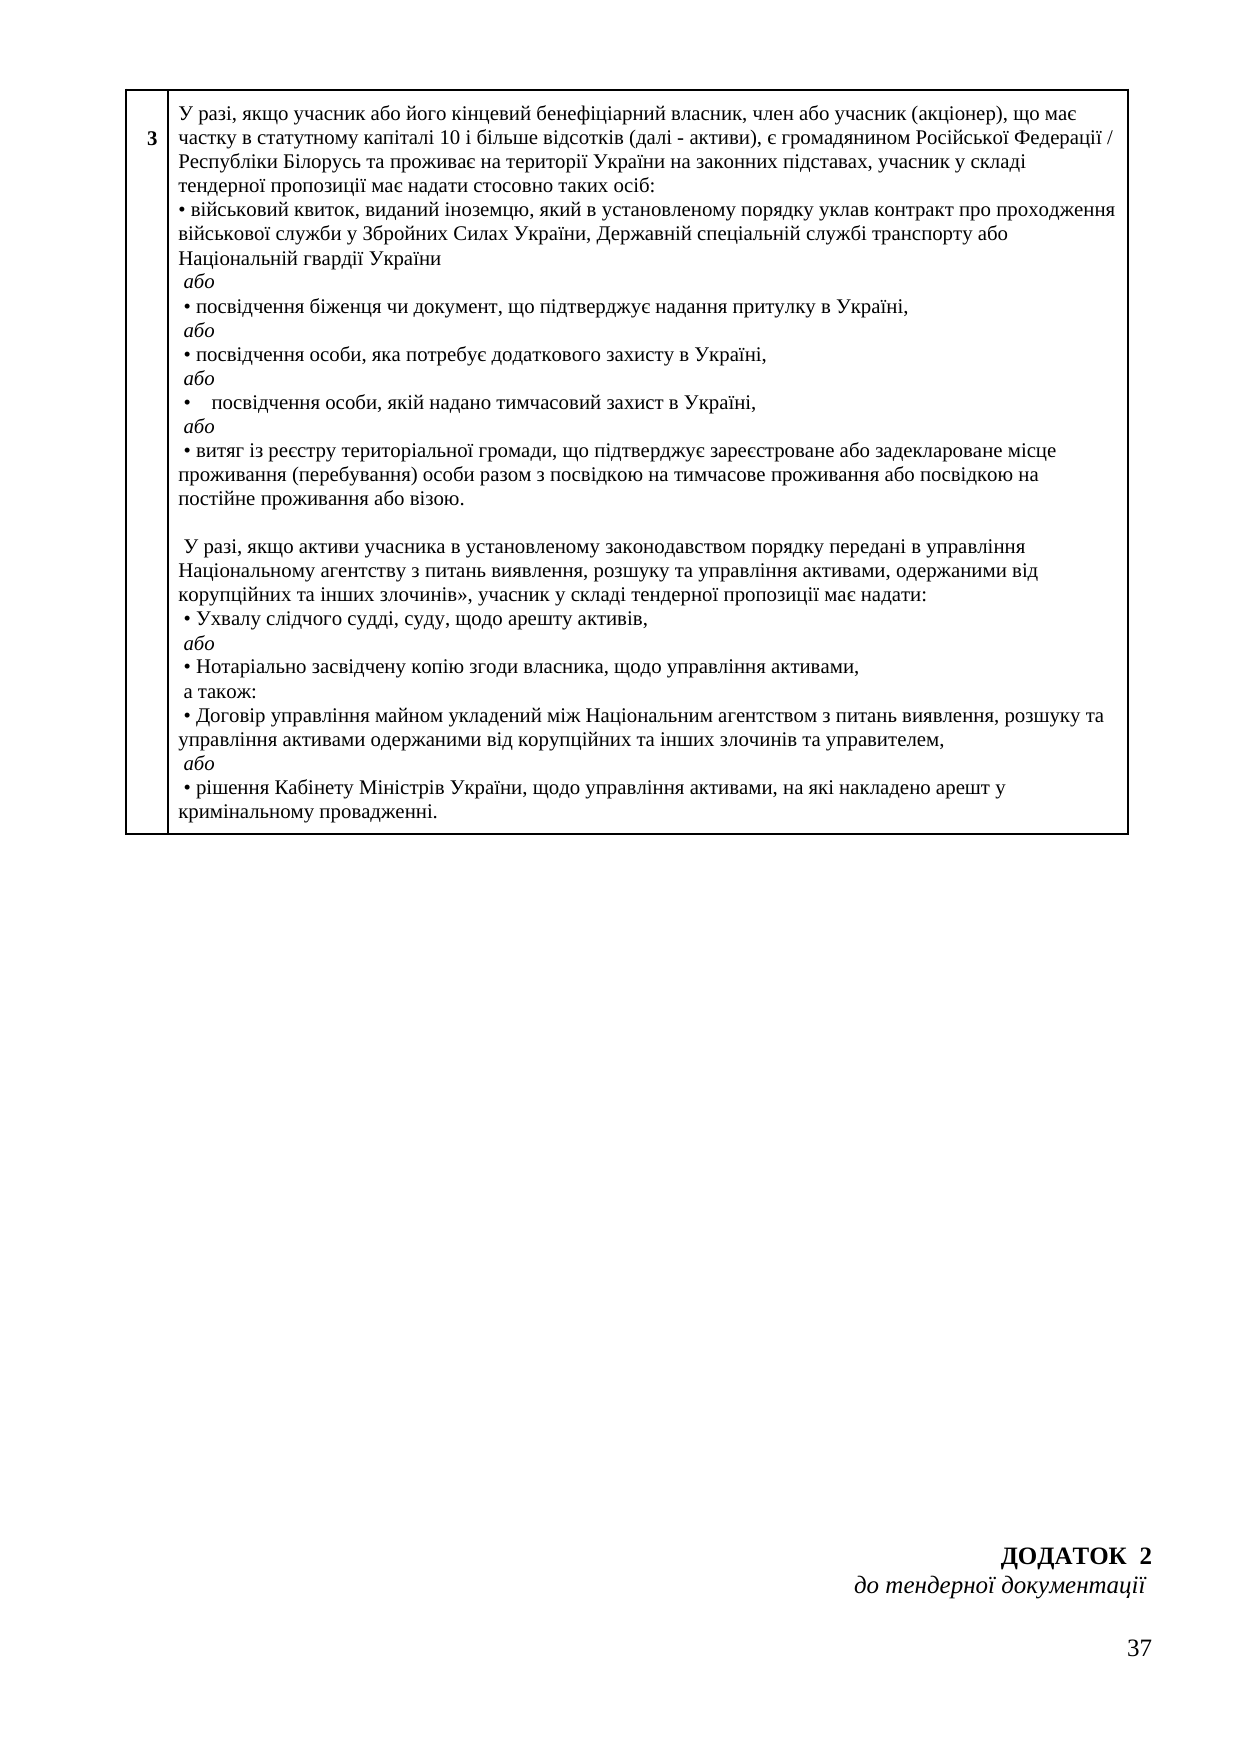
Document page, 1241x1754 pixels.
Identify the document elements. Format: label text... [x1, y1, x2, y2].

table_cell У разі, якщо учасник або його кінцевий бенефіціарний власник, член або учасник (акціонер), що має частку в статутному капіталі 10 і більше відсотків (далі - активи), є громадянином Російської Федерації / Республіки Білорусь та проживає на території України на законних підставах, учасник у складі тендерної пропозиції має надати стосовно таких осіб: • військовий квиток, виданий іноземцю, який в установленому порядку уклав контракт про проходження військової служби у Збройних Силах України, Державній спеціальній службі транспорту або Національній гвардії України або • посвідчення біженця чи документ, що підтверджує надання притулку в Україні, або • посвідчення особи, яка потребує додаткового захисту в Україні, або • посвідчення особи, якій надано тимчасовий захист в Україні, або • витяг із реєстру територіальної громади, що підтверджує зареєстроване або задеклароване місце проживання (перебування) особи разом з посвідкою на тимчасове проживання або посвідкою на постійне проживання або візою. У разі, якщо активи учасника в установленому законодавством порядку передані в управління Національному агентству з питань виявлення, розшуку та управління активами, одержаними від корупційних та інших злочинів», учасник у складі тендерної пропозиції має надати: • Ухвалу слідчого судді, суду, щодо арешту активів, або • Нотаріально засвідчену копію згоди власника, щодо управління активами, а також: • Договір управління майном укладений між Національним агентством з питань виявлення, розшуку та управління активами одержаними від корупційних та інших злочинів та управителем, або • рішення Кабінету Міністрів України, щодо управління активами, на які накладено арешт у кримінальному провадженні. [169, 91, 1127, 833]
text ДОДАТОК 2 [147, 1541, 1152, 1570]
table_cell 3 [127, 91, 167, 833]
text до тендерної документації [147, 1570, 1152, 1599]
